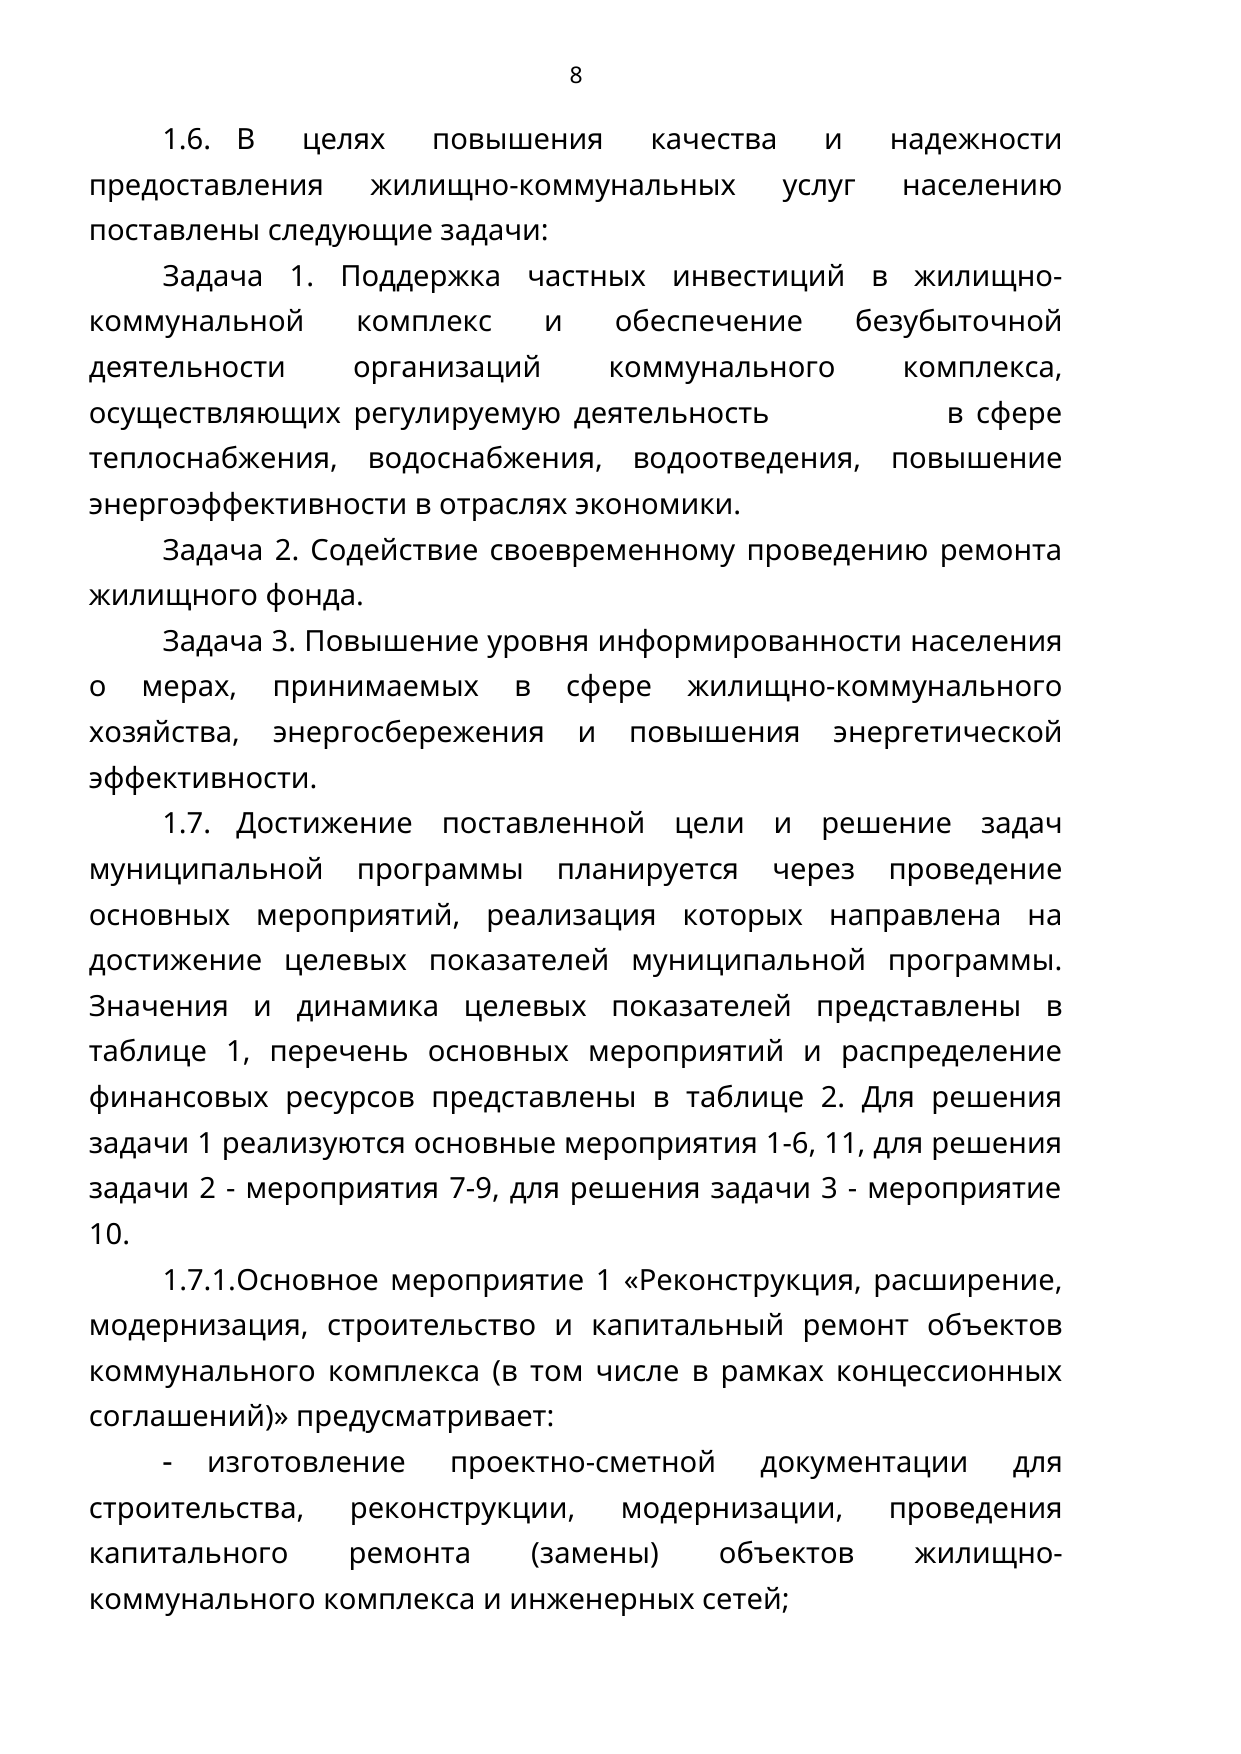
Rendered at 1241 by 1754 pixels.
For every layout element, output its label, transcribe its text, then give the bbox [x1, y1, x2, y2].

list Задача 1. Поддержка частных инвестиций в жилищно-коммунальной комплекс и обеспечение безубыточной деятельности организаций коммунального комплекса, осуществляющих регулируемую деятельность в сфере теплоснабжения, водоснабжения, водоотведения, повышение энергоэффективности в отраслях экономики. [89, 255, 1063, 523]
list Основное мероприятие 1 «Реконструкция, расширение, модернизация, строительство и капитальный ремонт объектов коммунального комплекса (в том числе в рамках концессионных соглашений)» предусматривает: [89, 1259, 1063, 1435]
list Достижение поставленной цели и решение задач муниципальной программы планируется через проведение основных мероприятий, реализация которых направлена на достижение целевых показателей муниципальной программы. Значения и динамика целевых показателей представлены в таблице 1, перечень основных мероприятий и распределение финансовых ресурсов представлены в таблице 2. Для решения задачи 1 реализуются основные мероприятия 1-6, 11, для решения задачи 2 - мероприятия 7-9, для решения задачи 3 - мероприятие 10. [89, 802, 1063, 1253]
list изготовление проектно-сметной документации для строительства, реконструкции, модернизации, проведения капитального ремонта (замены) объектов жилищно-коммунального комплекса и инженерных сетей; [89, 1441, 1063, 1618]
list Задача 3. Повышение уровня информированности населения о мерах, принимаемых в сфере жилищно-коммунального хозяйства, энергосбережения и повышения энергетической эффективности. [89, 620, 1063, 797]
list В целях повышения качества и надежности предоставления жилищно-коммунальных услуг населению поставлены следующие задачи: [89, 118, 1063, 249]
list Задача 2. Содействие своевременному проведению ремонта жилищного фонда. [89, 529, 1063, 614]
